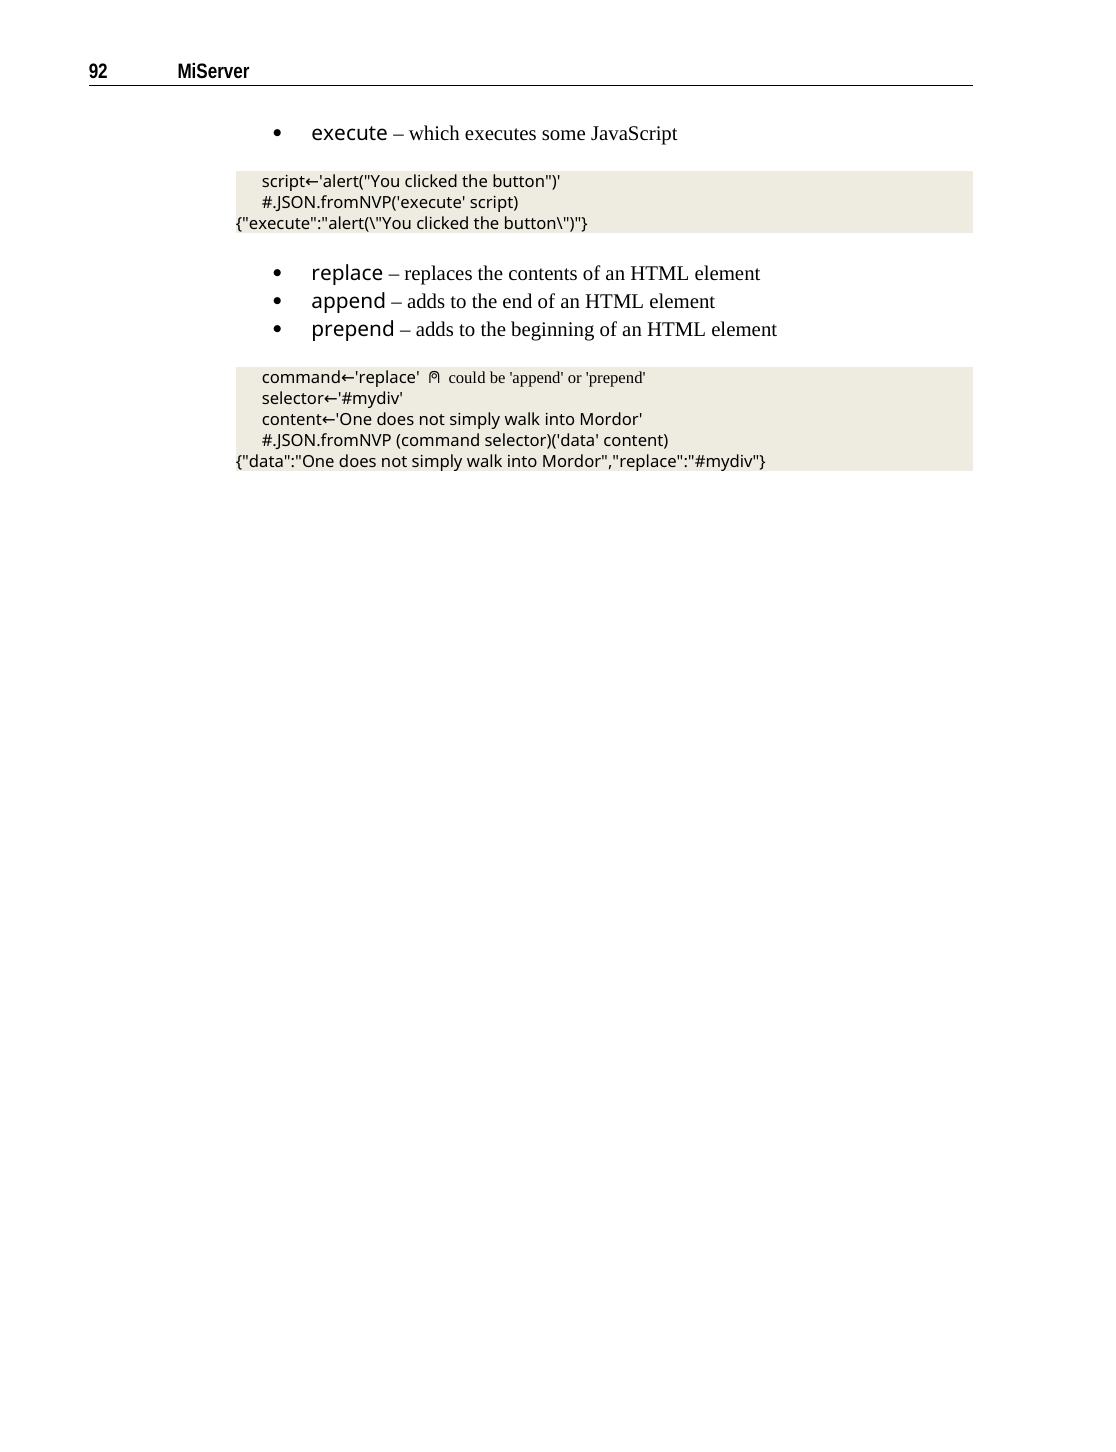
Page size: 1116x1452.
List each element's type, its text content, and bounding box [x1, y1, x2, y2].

text command←'replace' ⍝ could be 'append' or 'prepend' [236, 367, 973, 388]
text #.JSON.fromNVP (command selector)('data' content) [236, 429, 973, 450]
text {"execute":"alert(\"You clicked the button\")"} [236, 213, 973, 233]
text script←'alert("You clicked the button")' [236, 171, 973, 192]
text #.JSON.fromNVP('execute' script) [236, 192, 973, 213]
list replace – replaces the contents of an HTML element [274, 258, 973, 286]
list prepend – adds to the beginning of an HTML element [274, 314, 973, 343]
text content←'One does not simply walk into Mordor' [236, 409, 973, 429]
text {"data":"One does not simply walk into Mordor","replace":"#mydiv"} [236, 450, 973, 471]
text selector←'#mydiv' [236, 388, 973, 409]
list append – adds to the end of an HTML element [274, 286, 973, 314]
list execute – which executes some JavaScript [274, 118, 973, 147]
